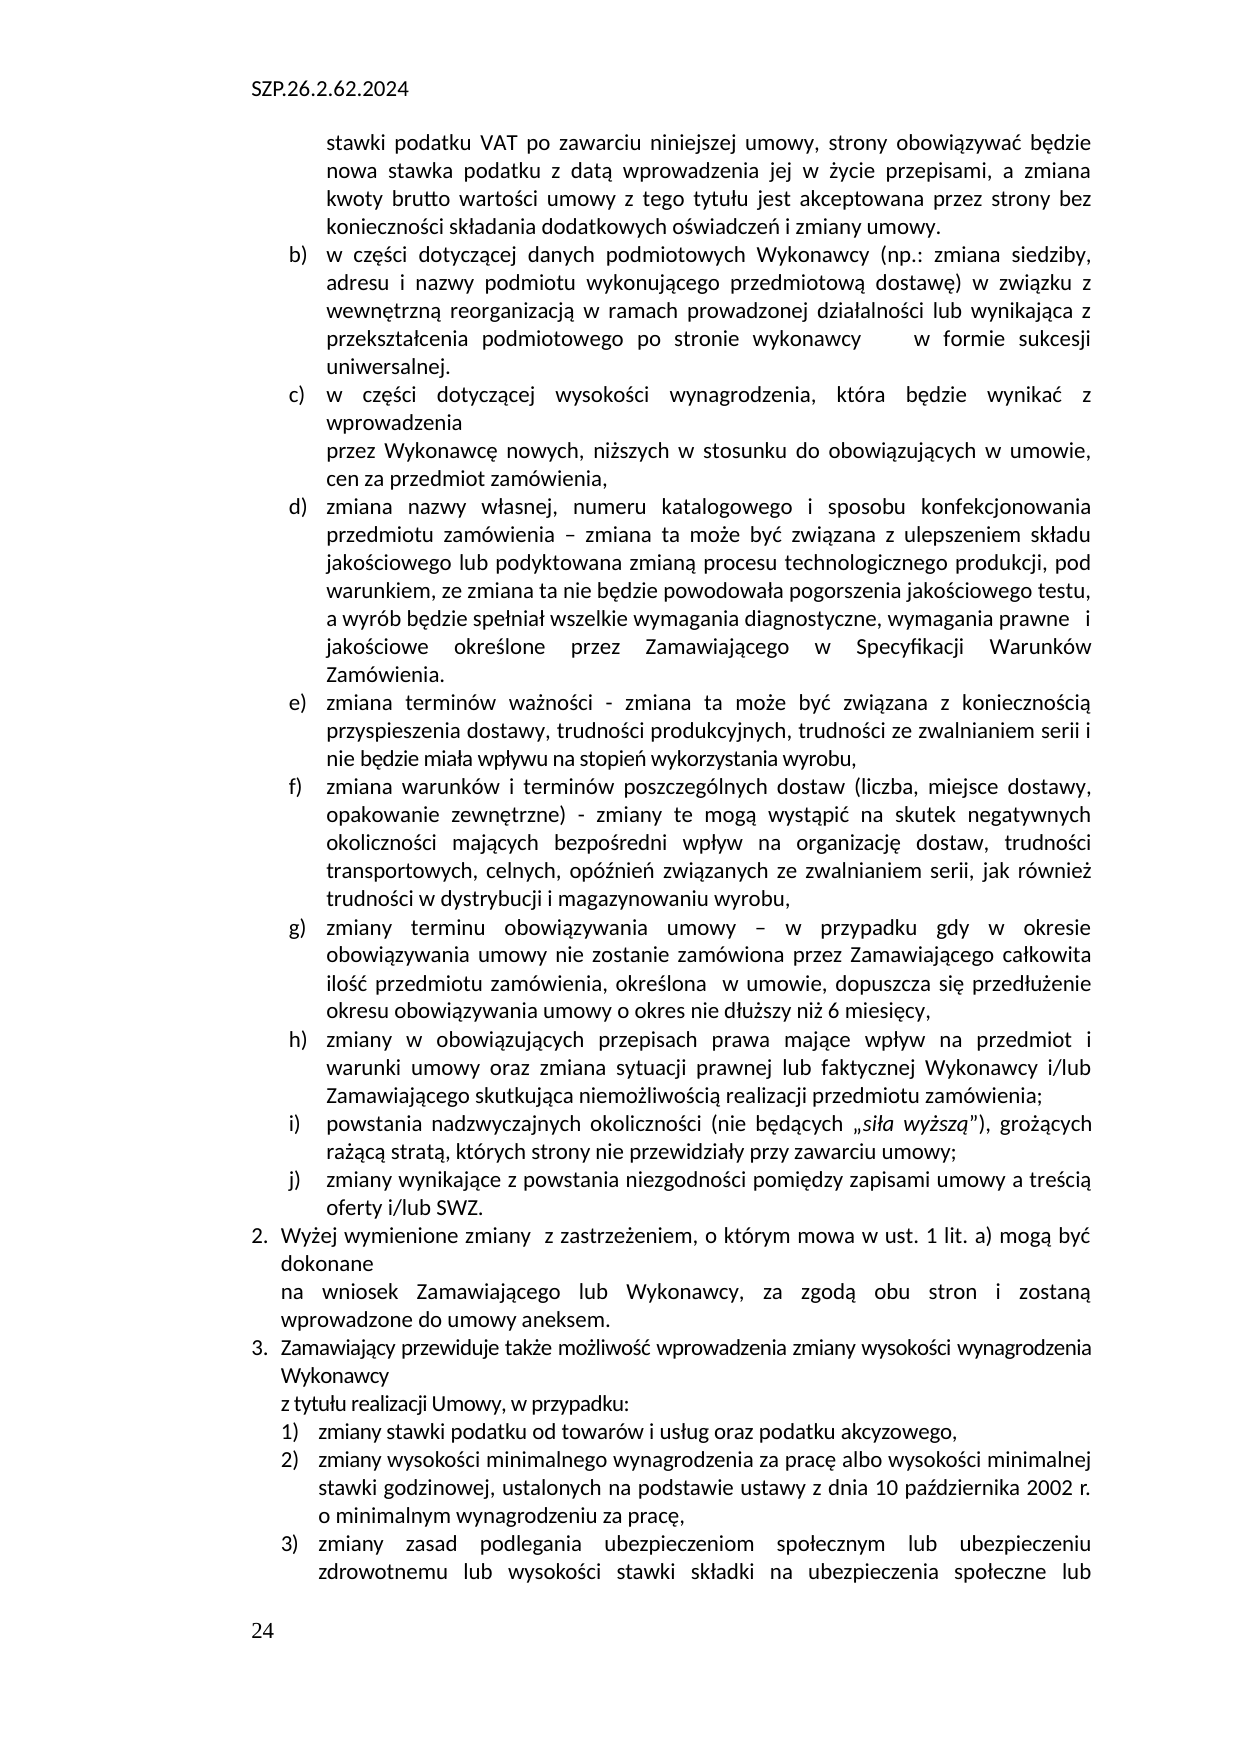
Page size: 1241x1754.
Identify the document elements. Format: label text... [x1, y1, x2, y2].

list powstania nadzwyczajnych okoliczności (nie będących „siła wyższą”), grożących rażącą stratą, których strony nie przewidziały przy zawarciu umowy; [288, 1109, 1093, 1165]
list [288, 128, 1093, 240]
list zmiany stawki podatku od towarów i usług oraz podatku akcyzowego, [281, 1417, 1093, 1445]
text przez Wykonawcę nowych, niższych w stosunku do obowiązujących w umowie, cen za przedmiot zamówienia, [326, 436, 1093, 492]
list zmiana terminów ważności - zmiana ta może być związana z koniecznością przyspieszenia dostawy, trudności produkcyjnych, trudności ze zwalnianiem serii i nie będzie miała wpływu na stopień wykorzystania wyrobu, [288, 688, 1093, 772]
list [281, 1529, 1093, 1585]
list w części dotyczącej wysokości wynagrodzenia, która będzie wynikać z wprowadzenia [288, 380, 1093, 436]
list zmiany wysokości minimalnego wynagrodzenia za pracę albo wysokości minimalnej stawki godzinowej, ustalonych na podstawie ustawy z dnia 10 października 2002 r. o minimalnym wynagrodzeniu za pracę, [281, 1445, 1093, 1529]
list Wyżej wymienione zmiany z zastrzeżeniem, o którym mowa w ust. 1 lit. a) mogą być dokonane na wniosek Zamawiającego lub Wykonawcy, za zgodą obu stron i zostaną wprowadzone do umowy aneksem. [251, 1221, 1093, 1333]
list Zamawiający przewiduje także możliwość wprowadzenia zmiany wysokości wynagrodzenia Wykonawcy z tytułu realizacji Umowy, w przypadku: [251, 1333, 1093, 1417]
list zmiana nazwy własnej, numeru katalogowego i sposobu konfekcjonowania przedmiotu zamówienia – zmiana ta może być związana z ulepszeniem składu jakościowego lub podyktowana zmianą procesu technologicznego produkcji, pod warunkiem, ze zmiana ta nie będzie powodowała pogorszenia jakościowego testu, a wyrób będzie spełniał wszelkie wymagania diagnostyczne, wymagania prawne i jakościowe określone przez Zamawiającego w Specyfikacji Warunków Zamówienia. [288, 492, 1093, 688]
list zmiany wynikające z powstania niezgodności pomiędzy zapisami umowy a treścią oferty i/lub SWZ. [288, 1165, 1093, 1221]
list zmiany w obowiązujących przepisach prawa mające wpływ na przedmiot i warunki umowy oraz zmiana sytuacji prawnej lub faktycznej Wykonawcy i/lub Zamawiającego skutkująca niemożliwością realizacji przedmiotu zamówienia; [288, 1025, 1093, 1109]
list zmiany terminu obowiązywania umowy – w przypadku gdy w okresie obowiązywania umowy nie zostanie zamówiona przez Zamawiającego całkowita ilość przedmiotu zamówienia, określona w umowie, dopuszcza się przedłużenie okresu obowiązywania umowy o okres nie dłuższy niż 6 miesięcy, [288, 913, 1093, 1025]
list w części dotyczącej danych podmiotowych Wykonawcy (np.: zmiana siedziby, adresu i nazwy podmiotu wykonującego przedmiotową dostawę) w związku z wewnętrzną reorganizacją w ramach prowadzonej działalności lub wynikająca z przekształcenia podmiotowego po stronie wykonawcy w formie sukcesji uniwersalnej. [288, 240, 1093, 380]
list zmiana warunków i terminów poszczególnych dostaw (liczba, miejsce dostawy, opakowanie zewnętrzne) - zmiany te mogą wystąpić na skutek negatywnych okoliczności mających bezpośredni wpływ na organizację dostaw, trudności transportowych, celnych, opóźnień związanych ze zwalnianiem serii, jak również trudności w dystrybucji i magazynowaniu wyrobu, [288, 772, 1093, 913]
